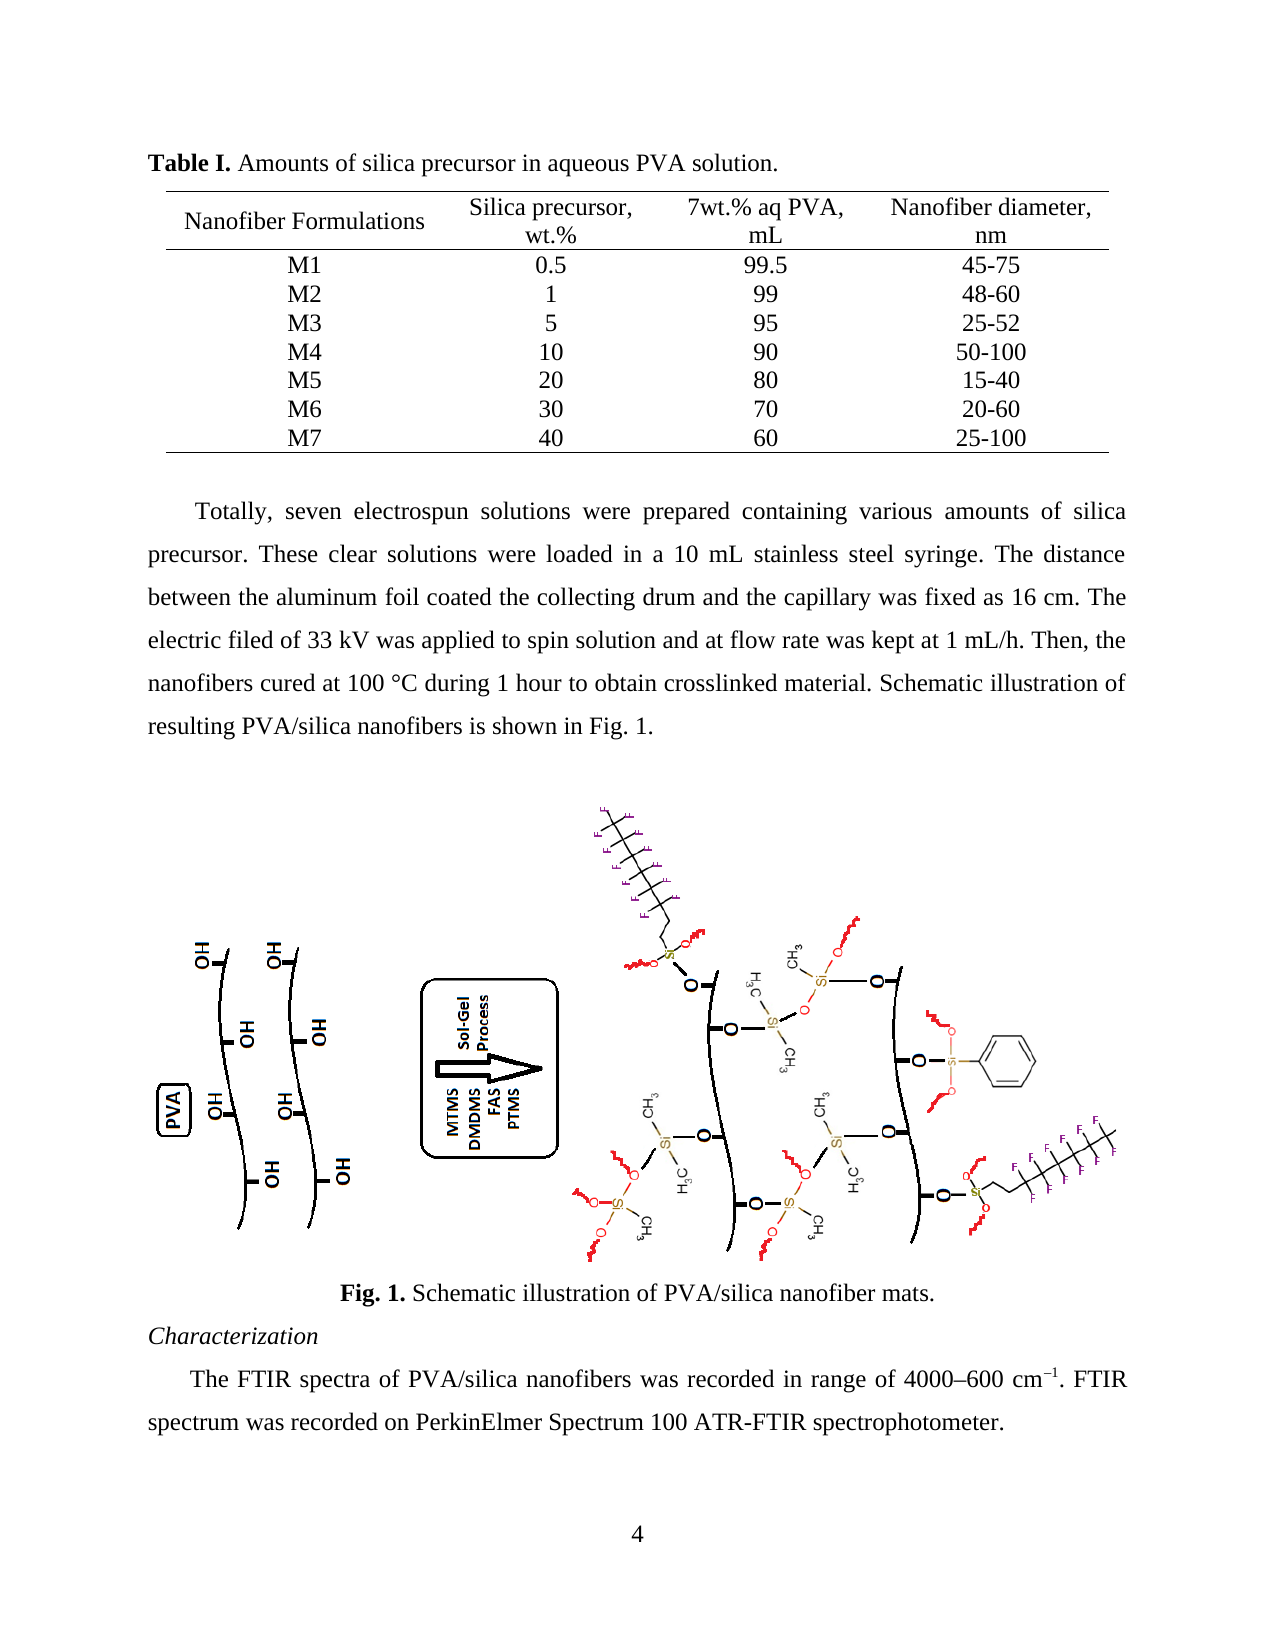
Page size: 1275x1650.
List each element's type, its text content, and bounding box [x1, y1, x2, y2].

table_cell M7 [166, 423, 443, 452]
table_cell 10 [443, 337, 658, 365]
table_cell 5 [443, 308, 658, 337]
table_cell 70 [659, 394, 873, 423]
table_cell M4 [166, 337, 443, 365]
text The FTIR spectra of PVA/silica nanofibers was recorded in range of 4000–600 cm–1. FTIR spectrum was recorded on PerkinElmer Spectrum 100 ATR-FTIR spectrophotometer. [148, 1364, 1127, 1436]
table_cell 95 [659, 308, 873, 337]
table_header Silica precursor, wt.% [443, 192, 658, 249]
table_header Nanofiber Formulations [166, 192, 443, 249]
table_cell 20 [443, 365, 658, 394]
text Characterization [148, 1321, 1127, 1349]
text Fig. 1. Schematic illustration of PVA/silica nanofiber mats. [148, 1278, 1127, 1306]
picture [148, 797, 1127, 1264]
table_cell 50-100 [873, 337, 1109, 365]
table_cell M6 [166, 394, 443, 423]
table_cell M1 [166, 250, 443, 279]
table_cell M5 [166, 365, 443, 394]
table_cell 60 [659, 423, 873, 452]
table_cell M2 [166, 279, 443, 308]
table_cell 1 [443, 279, 658, 308]
text Amounts of silica precursor in aqueous PVA solution. [148, 148, 1127, 176]
table_cell 25-100 [873, 423, 1109, 452]
table_cell 30 [443, 394, 658, 423]
table_cell M3 [166, 308, 443, 337]
table_header Nanofiber diameter, nm [873, 192, 1109, 249]
text Totally, seven electrospun solutions were prepared containing various amounts of silica precursor. These clear solutions were loaded in a 10 mL stainless steel syringe. The distance between the aluminum foil coated the collecting drum and the capillary was fixed as 16 cm. The electric filed of 33 kV was applied to spin solution and at flow rate was kept at 1 mL/h. Then, the nanofibers cured at 100 °C during 1 hour to obtain crosslinked material. Schematic illustration of resulting PVA/silica nanofibers is shown in Fig. 1. [148, 496, 1127, 740]
table_cell 80 [659, 365, 873, 394]
table_cell 15-40 [873, 365, 1109, 394]
table_cell 99.5 [659, 250, 873, 279]
table_cell 99 [659, 279, 873, 308]
table_cell 90 [659, 337, 873, 365]
table_cell 0.5 [443, 250, 658, 279]
table_cell 40 [443, 423, 658, 452]
table_cell 25-52 [873, 308, 1109, 337]
table_cell 20-60 [873, 394, 1109, 423]
table_cell 48-60 [873, 279, 1109, 308]
table_header 7wt.% aq PVA, mL [659, 192, 873, 249]
table_cell 45-75 [873, 250, 1109, 279]
